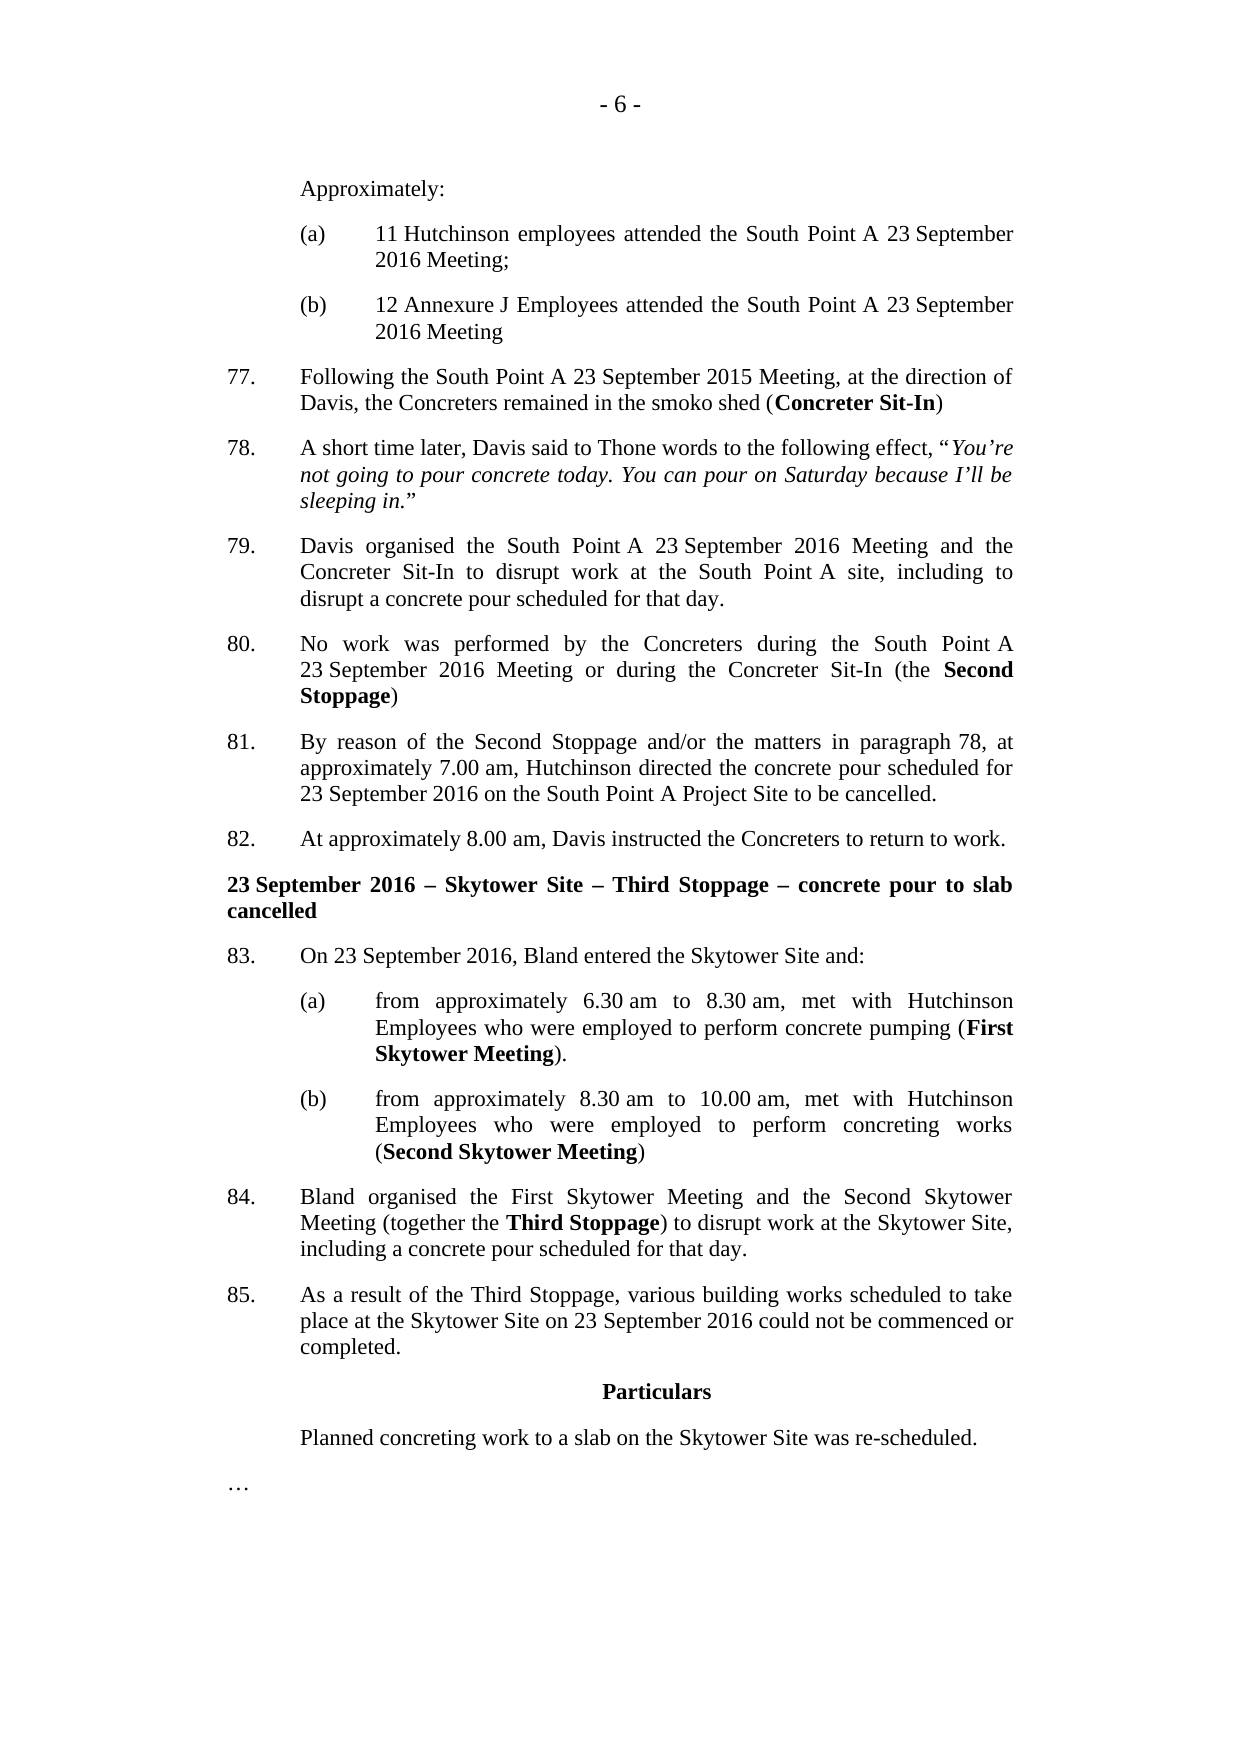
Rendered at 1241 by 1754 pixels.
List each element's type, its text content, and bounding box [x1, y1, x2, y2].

text 79. Davis organised the South Point A 23 September 2016 Meeting and the Concreter Sit-In to disrupt work at the South Point A site, including to disrupt a concrete pour scheduled for that day. [227, 532, 1013, 611]
text 83. On 23 September 2016, Bland entered the Skytower Site and: [227, 942, 1013, 968]
text … [227, 1469, 1013, 1495]
text 82. At approximately 8.00 am, Davis instructed the Concreters to return to work. [227, 826, 1013, 852]
text 78. A short time later, Davis said to Thone words to the following effect, “You’re not going to pour concrete today. You can pour on Saturday because I’ll be sleeping in.” [227, 434, 1013, 513]
text Approximately: [300, 175, 1013, 201]
text 77. Following the South Point A 23 September 2015 Meeting, at the direction of Davis, the Concreters remained in the smoko shed (Concreter Sit-In) [227, 363, 1013, 416]
text 80. No work was performed by the Concreters during the South Point A 23 September 2016 Meeting or during the Concreter Sit-In (the Second Stoppage) [227, 630, 1013, 709]
text Planned concreting work to a slab on the Skytower Site was re-scheduled. [300, 1423, 1013, 1450]
text (b) 12 Annexure J Employees attended the South Point A 23 September 2016 Meeting [300, 291, 1013, 344]
text (b) from approximately 8.30 am to 10.00 am, met with Hutchinson Employees who were employed to perform concreting works (Second Skytower Meeting) [300, 1085, 1013, 1164]
text 81. By reason of the Second Stoppage and/or the matters in paragraph 78, at approximately 7.00 am, Hutchinson directed the concrete pour scheduled for 23 September 2016 on the South Point A Project Site to be cancelled. [227, 728, 1013, 807]
text (a) 11 Hutchinson employees attended the South Point A 23 September 2016 Meeting; [300, 220, 1013, 273]
text (a) from approximately 6.30 am to 8.30 am, met with Hutchinson Employees who were employed to perform concrete pumping (First Skytower Meeting). [300, 987, 1013, 1066]
text 23 September 2016 – Skytower Site – Third Stoppage – concrete pour to slab cancelled [227, 871, 1013, 923]
text 84. Bland organised the First Skytower Meeting and the Second Skytower Meeting (together the Third Stoppage) to disrupt work at the Skytower Site, including a concrete pour scheduled for that day. [227, 1183, 1013, 1262]
text Particulars [300, 1378, 1013, 1405]
text 85. As a result of the Third Stoppage, various building works scheduled to take place at the Skytower Site on 23 September 2016 could not be commenced or completed. [227, 1281, 1013, 1360]
